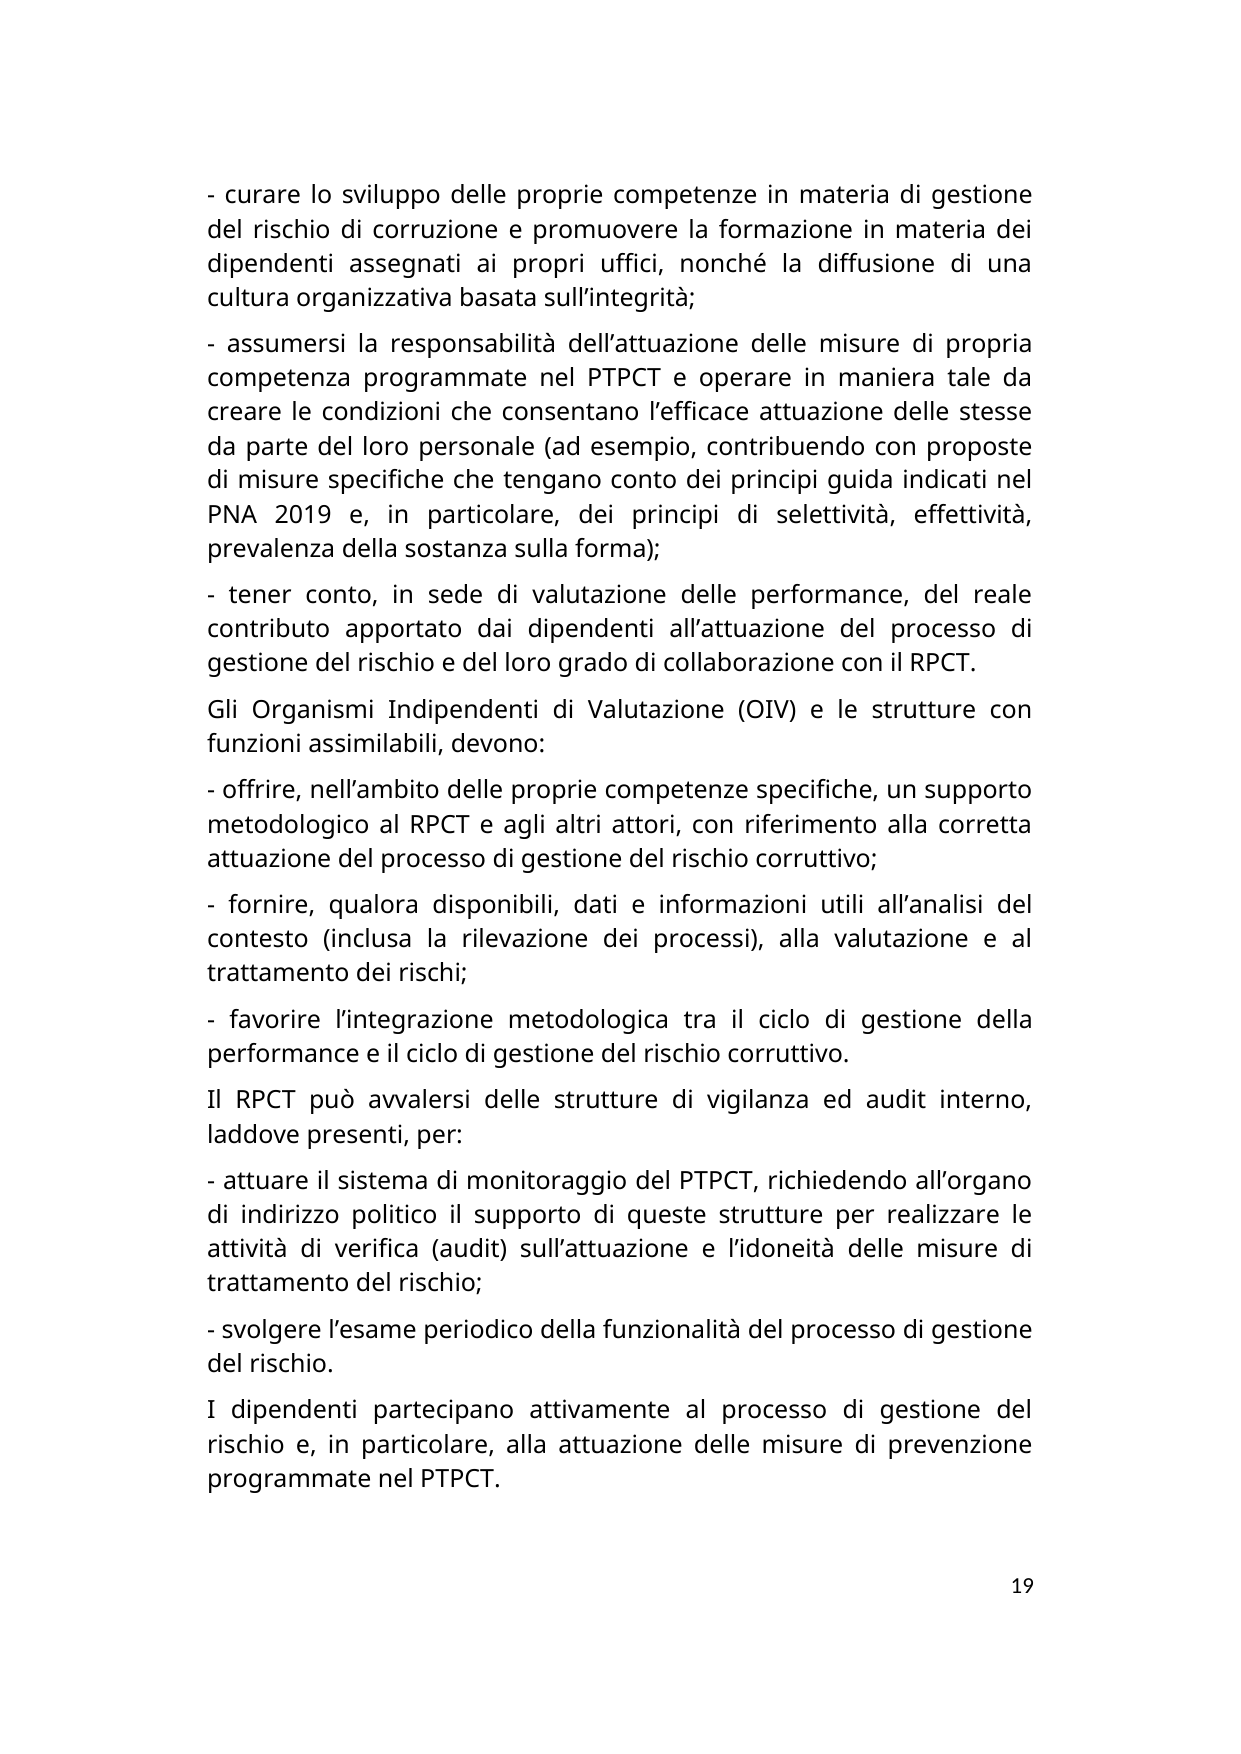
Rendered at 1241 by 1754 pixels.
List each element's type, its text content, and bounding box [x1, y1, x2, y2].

text Gli Organismi Indipendenti di Valutazione (OIV) e le strutture con funzioni assimilabili, devono: [207, 692, 1033, 760]
text Il RPCT può avvalersi delle strutture di vigilanza ed audit interno, laddove presenti, per: [207, 1082, 1033, 1150]
text - offrire, nell’ambito delle proprie competenze specifiche, un supporto metodologico al RPCT e agli altri attori, con riferimento alla corretta attuazione del processo di gestione del rischio corruttivo; [207, 772, 1033, 874]
text - tener conto, in sede di valutazione delle performance, del reale contributo apportato dai dipendenti all’attuazione del processo di gestione del rischio e del loro grado di collaborazione con il RPCT. [207, 577, 1033, 679]
text - svolgere l’esame periodico della funzionalità del processo di gestione del rischio. [207, 1312, 1033, 1380]
text - fornire, qualora disponibili, dati e informazioni utili all’analisi del contesto (inclusa la rilevazione dei processi), alla valutazione e al trattamento dei rischi; [207, 887, 1033, 989]
text - favorire l’integrazione metodologica tra il ciclo di gestione della performance e il ciclo di gestione del rischio corruttivo. [207, 1002, 1033, 1070]
text - curare lo sviluppo delle proprie competenze in materia di gestione del rischio di corruzione e promuovere la formazione in materia dei dipendenti assegnati ai propri uffici, nonché la diffusione di una cultura organizzativa basata sull’integrità; [207, 177, 1033, 313]
text - attuare il sistema di monitoraggio del PTPCT, richiedendo all’organo di indirizzo politico il supporto di queste strutture per realizzare le attività di verifica (audit) sull’attuazione e l’idoneità delle misure di trattamento del rischio; [207, 1163, 1033, 1299]
text - assumersi la responsabilità dell’attuazione delle misure di propria competenza programmate nel PTPCT e operare in maniera tale da creare le condizioni che consentano l’efficace attuazione delle stesse da parte del loro personale (ad esempio, contribuendo con proposte di misure specifiche che tengano conto dei principi guida indicati nel PNA 2019 e, in particolare, dei principi di selettività, effettività, prevalenza della sostanza sulla forma); [207, 326, 1033, 564]
text I dipendenti partecipano attivamente al processo di gestione del rischio e, in particolare, alla attuazione delle misure di prevenzione programmate nel PTPCT. [207, 1392, 1033, 1494]
